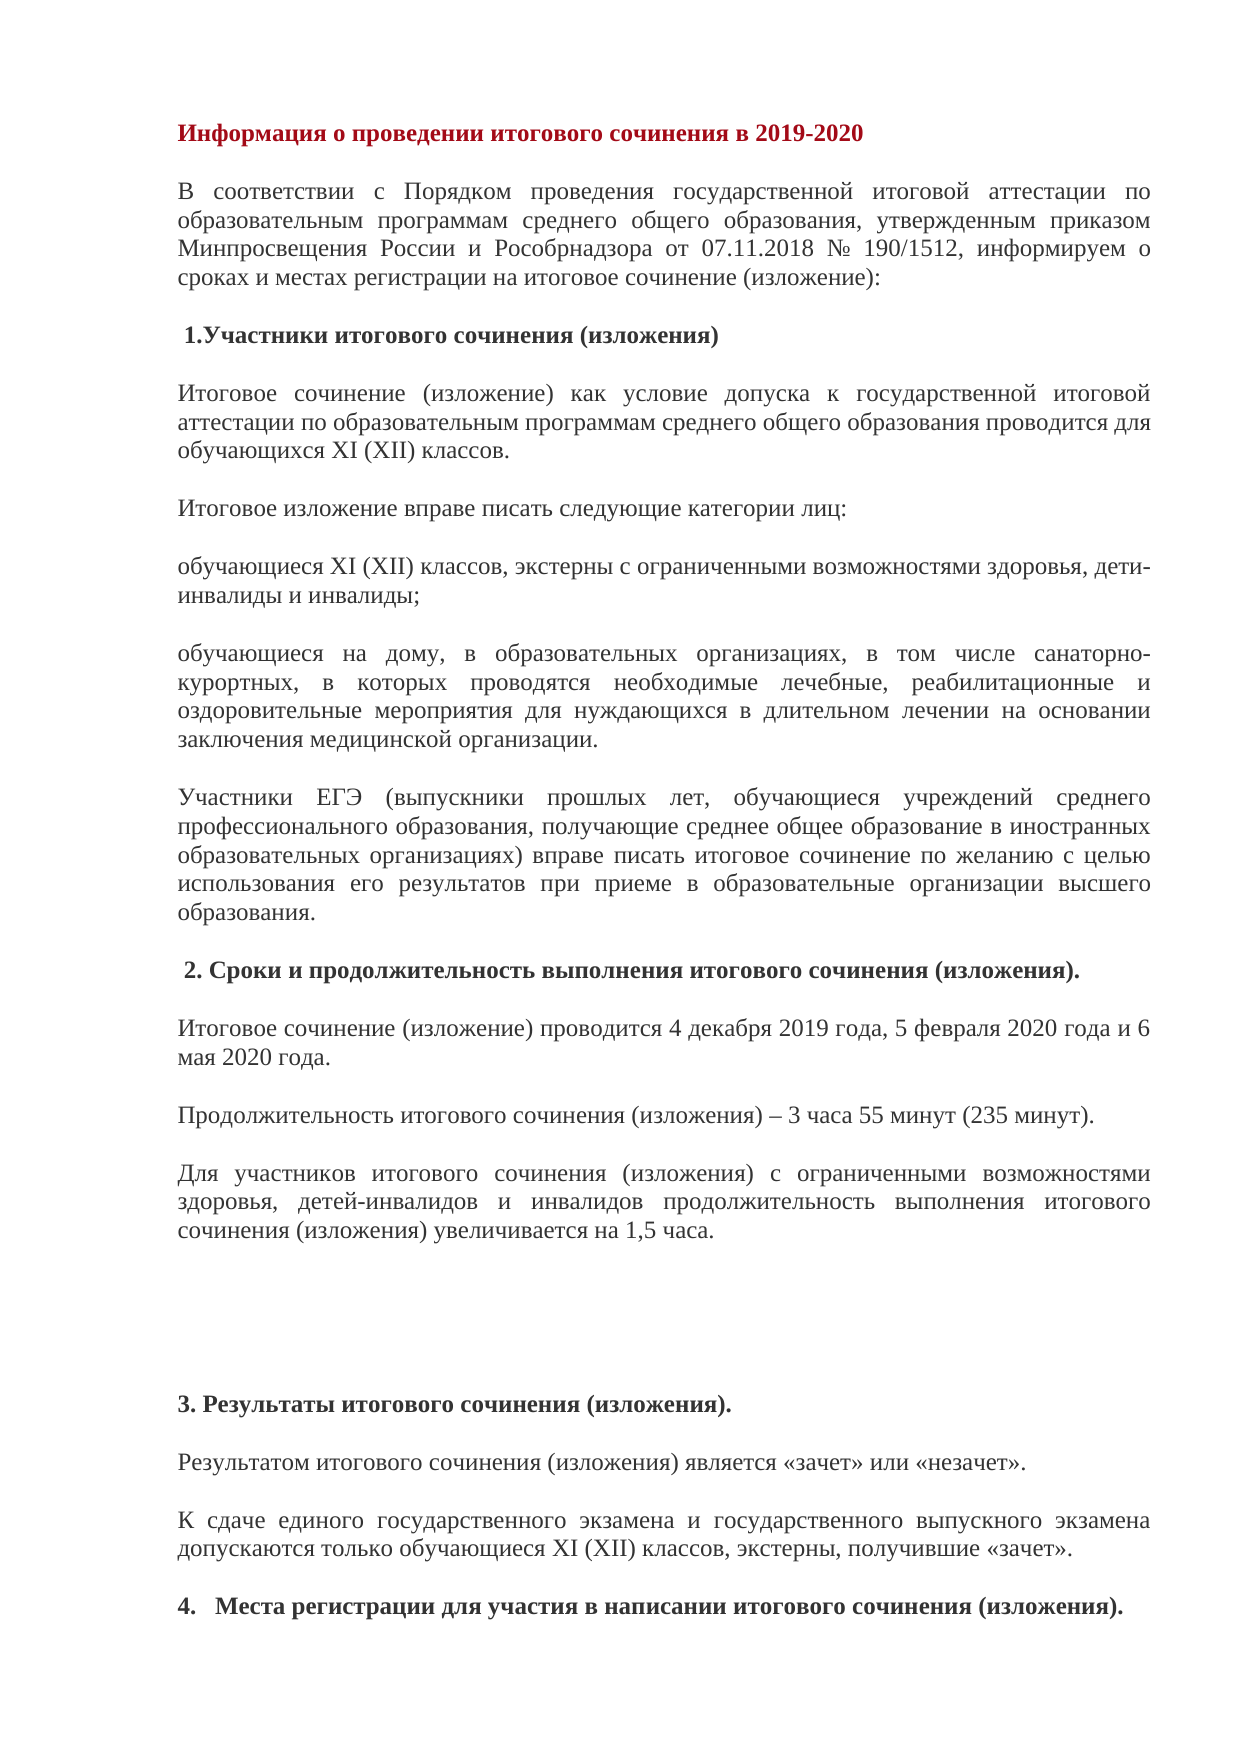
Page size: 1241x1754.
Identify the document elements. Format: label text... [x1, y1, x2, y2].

text 2. Сроки и продолжительность выполнения итогового сочинения (изложения). [177, 955, 1152, 984]
text В соответствии с Порядком проведения государственной итоговой аттестации по образовательным программам среднего общего образования, утвержденным приказом Минпросвещения России и Рособрнадзора от 07.11.2018 № 190/1512, информируем о сроках и местах регистрации на итоговое сочинение (изложение): [177, 176, 1152, 291]
text 3. Результаты итогового сочинения (изложения). [177, 1389, 1152, 1418]
text обучающиеся на дому, в образовательных организациях, в том числе санаторно-курортных, в которых проводятся необходимые лечебные, реабилитационные и оздоровительные мероприятия для нуждающихся в длительном лечении на основании заключения медицинской организации. [177, 638, 1152, 753]
text Для участников итогового сочинения (изложения) с ограниченными возможностями здоровья, детей-инвалидов и инвалидов продолжительность выполнения итогового сочинения (изложения) увеличивается на 1,5 часа. [177, 1158, 1152, 1244]
text 4. Места регистрации для участия в написании итогового сочинения (изложения). [177, 1591, 1152, 1620]
text К сдаче единого государственного экзамена и государственного выпускного экзамена допускаются только обучающиеся XI (XII) классов, экстерны, получившие «зачет». [177, 1505, 1152, 1562]
text обучающиеся XI (XII) классов, экстерны с ограниченными возможностями здоровья, дети-инвалиды и инвалиды; [177, 551, 1152, 609]
text Результатом итогового сочинения (изложения) является «зачет» или «незачет». [177, 1447, 1152, 1476]
text 1.Участники итогового сочинения (изложения) [177, 320, 1152, 349]
text Итоговое изложение вправе писать следующие категории лиц: [177, 493, 1152, 522]
text Информация о проведении итогового сочинения в 2019-2020 [177, 118, 1152, 147]
text Итоговое сочинение (изложение) проводится 4 декабря 2019 года, 5 февраля 2020 года и 6 мая 2020 года. [177, 1013, 1152, 1071]
text Продолжительность итогового сочинения (изложения) – 3 часа 55 минут (235 минут). [177, 1100, 1152, 1128]
text Участники ЕГЭ (выпускники прошлых лет, обучающиеся учреждений среднего профессионального образования, получающие среднее общее образование в иностранных образовательных организациях) вправе писать итоговое сочинение по желанию с целью использования его результатов при приеме в образовательные организации высшего образования. [177, 782, 1152, 926]
text Итоговое сочинение (изложение) как условие допуска к государственной итоговой аттестации по образовательным программам среднего общего образования проводится для обучающихся XI (XII) классов. [177, 378, 1152, 464]
